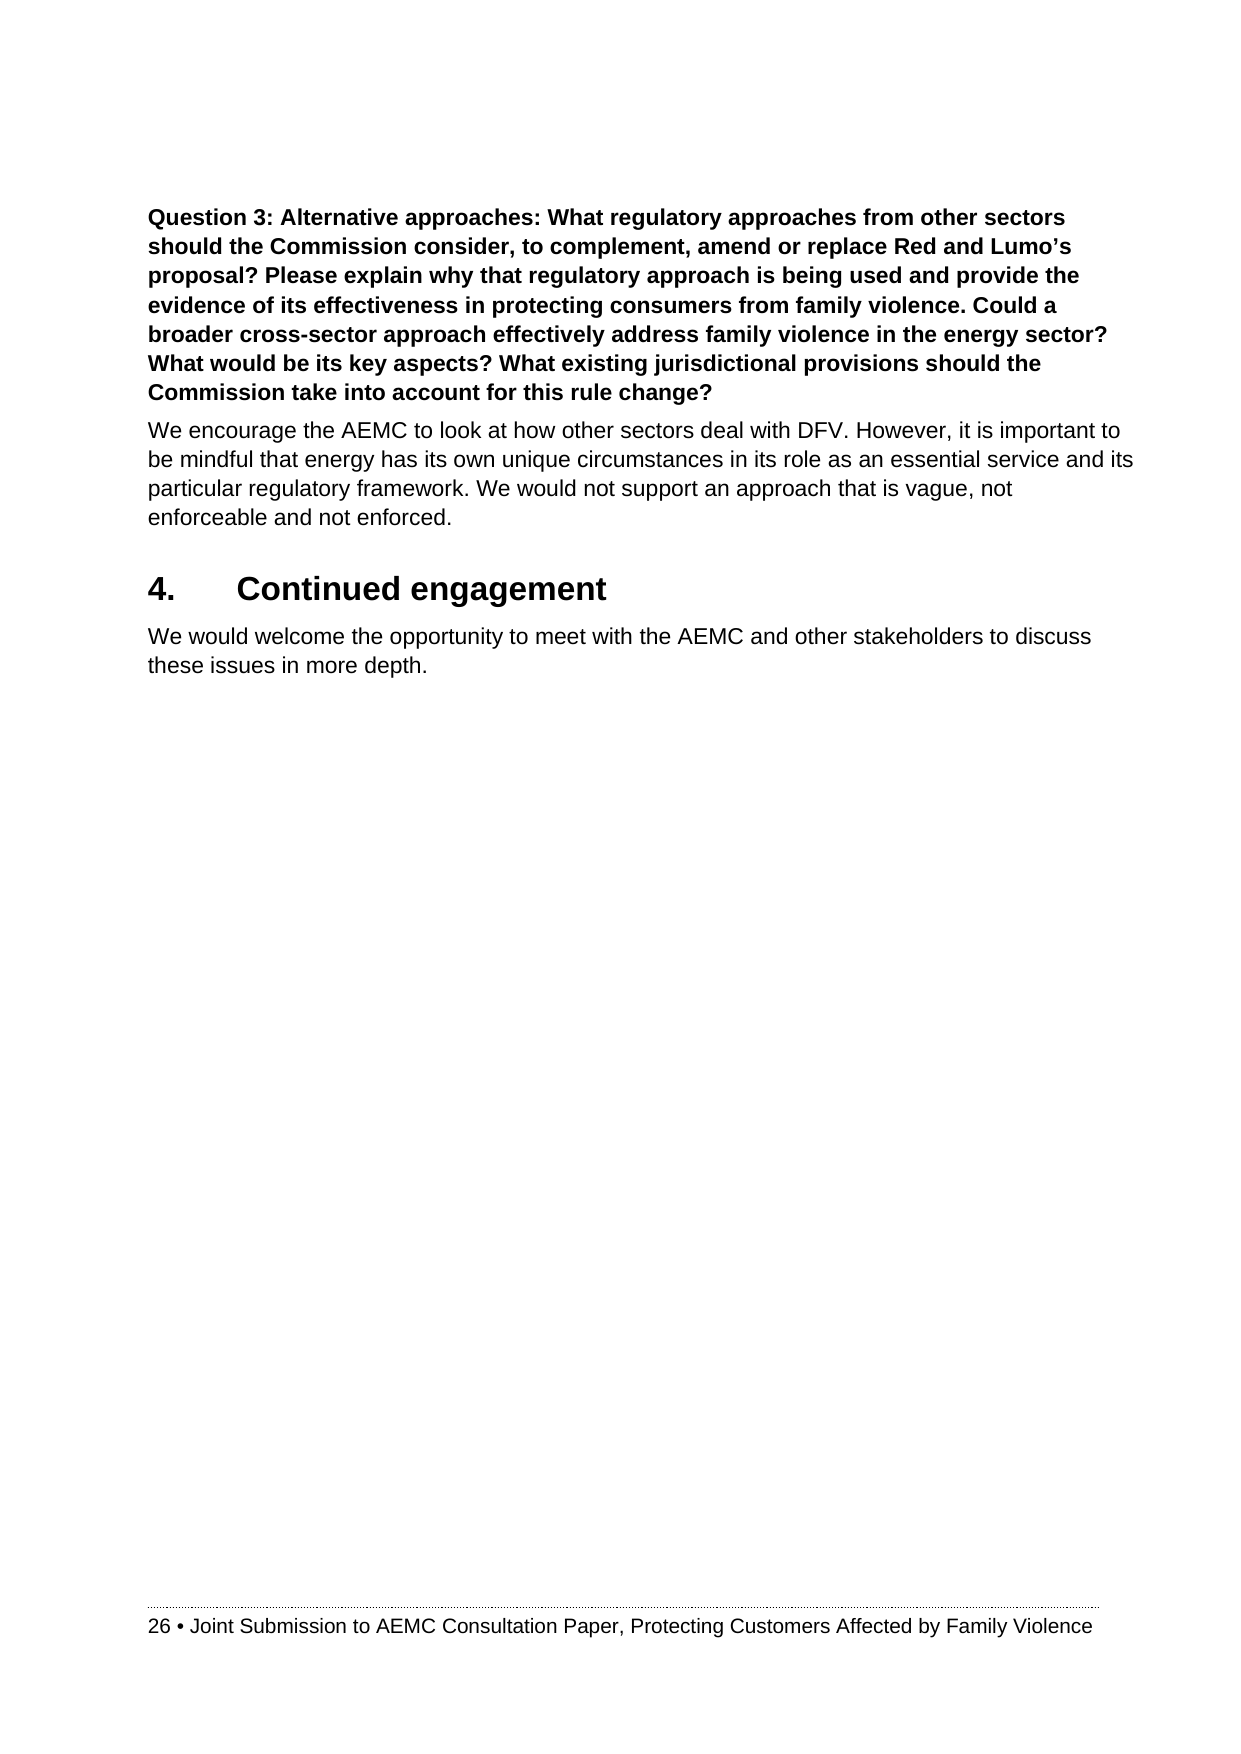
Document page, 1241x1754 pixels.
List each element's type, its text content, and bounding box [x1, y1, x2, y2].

subtitle Continued engagement [148, 569, 1137, 607]
text We would welcome the opportunity to meet with the AEMC and other stakeholders to discuss these issues in more depth. [148, 620, 1137, 678]
subtitle Question 3: Alternative approaches: What regulatory approaches from other sectors should the Commission consider, to complement, amend or replace Red and Lumo’s proposal? Please explain why that regulatory approach is being used and provide the evidence of its effectiveness in protecting consumers from family violence. Could a broader cross-sector approach effectively address family violence in the energy sector? What would be its key aspects? What existing jurisdictional provisions should the Commission take into account for this rule change? [148, 202, 1137, 406]
text We encourage the AEMC to look at how other sectors deal with DFV. However, it is important to be mindful that energy has its own unique circumstances in its role as an essential service and its particular regulatory framework. We would not support an approach that is vague, not enforceable and not enforced. [148, 415, 1137, 531]
